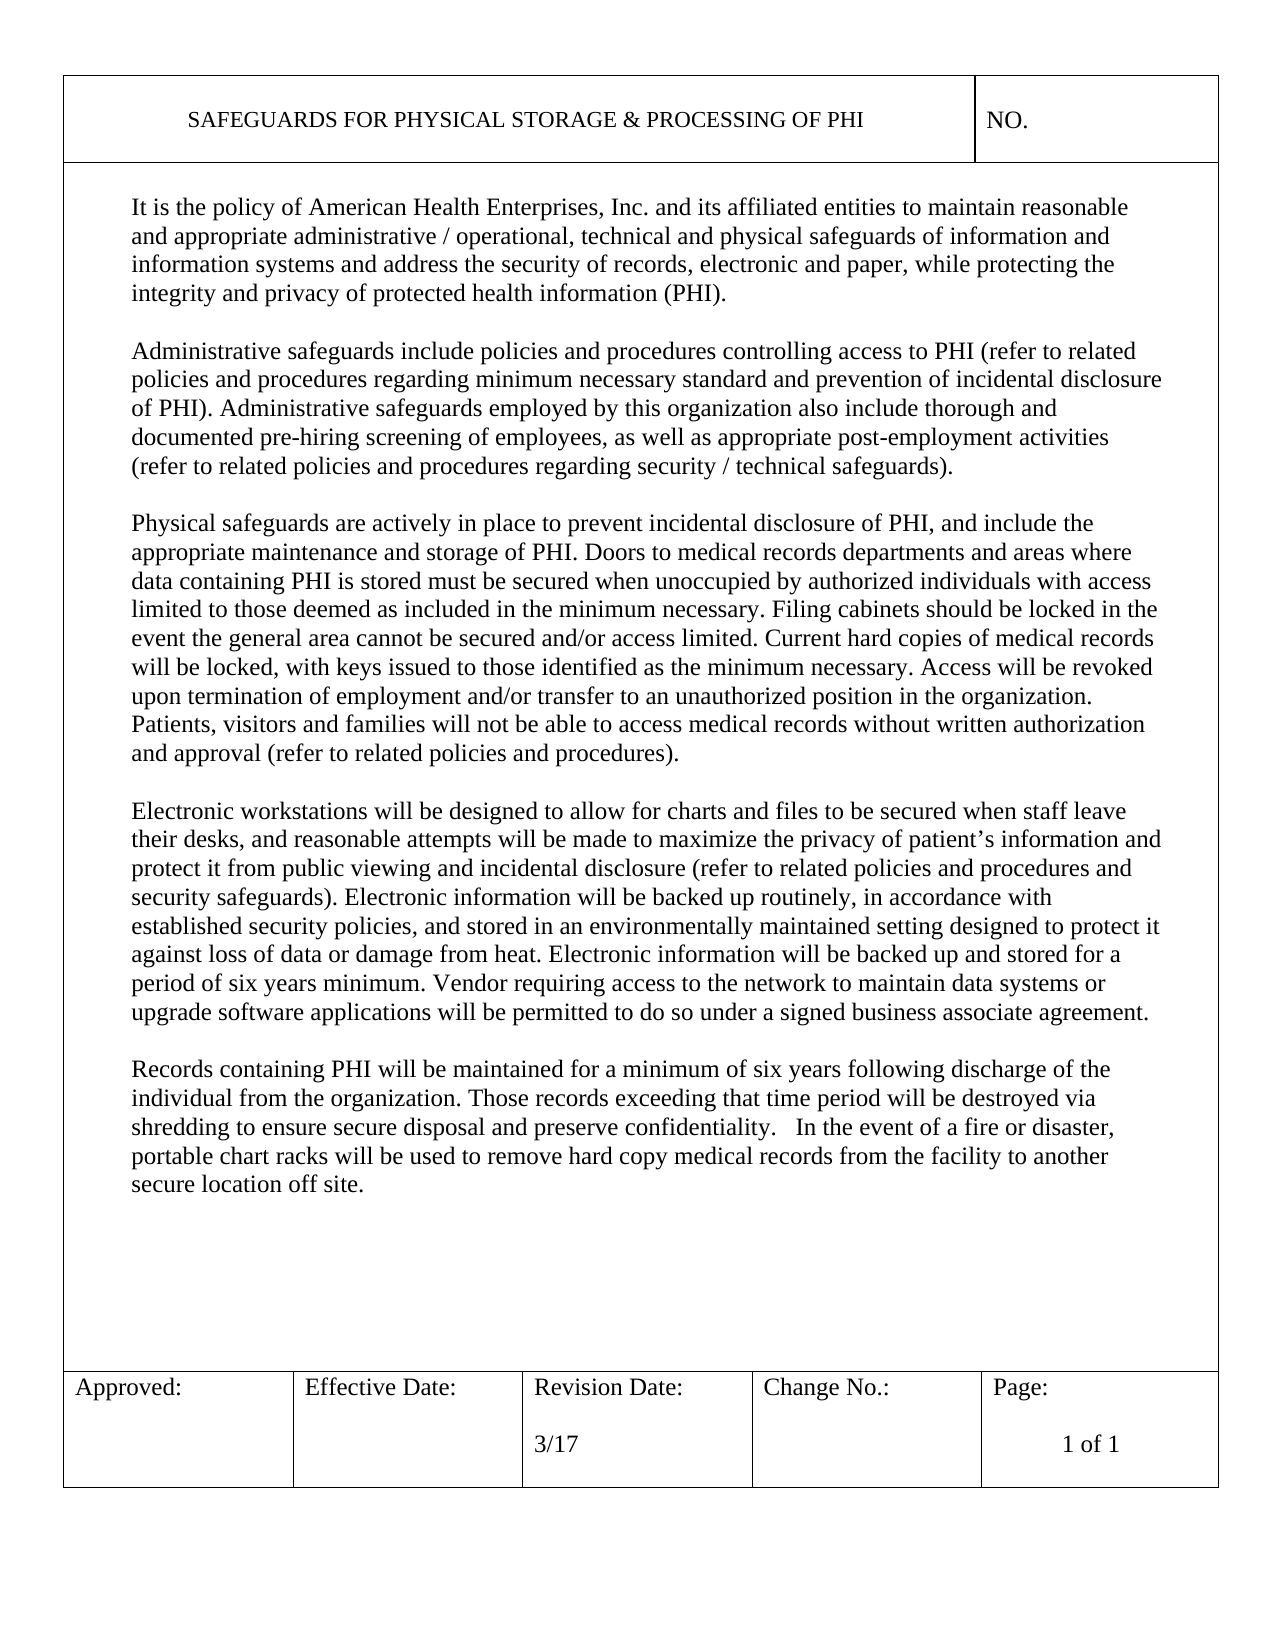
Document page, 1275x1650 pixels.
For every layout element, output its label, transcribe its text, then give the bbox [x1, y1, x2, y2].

table_cell Change No.: [753, 1372, 981, 1487]
table_header SAFEGUARDS FOR PHYSICAL STORAGE & PROCESSING OF PHI [64, 76, 974, 162]
table_header NO. [976, 76, 1218, 162]
table_cell Revision Date: 3/17 [523, 1372, 752, 1487]
table_cell Page: 1 of 1 [982, 1372, 1218, 1487]
table_cell Approved: [64, 1372, 293, 1487]
table_cell It is the policy of American Health Enterprises, Inc. and its affiliated entities to maintain reasonable and appropriate administrative / operational, technical and physical safeguards of information and information systems and address the security of records, electronic and paper, while protecting the integrity and privacy of protected health information (PHI). Administrative safeguards include policies and procedures controlling access to PHI (refer to related policies and procedures regarding minimum necessary standard and prevention of incidental disclosure of PHI). Administrative safeguards employed by this organization also include thorough and documented pre-hiring screening of employees, as well as appropriate post-employment activities (refer to related policies and procedures regarding security / technical safeguards). Physical safeguards are actively in place to prevent incidental disclosure of PHI, and include the appropriate maintenance and storage of PHI. Doors to medical records departments and areas where data containing PHI is stored must be secured when unoccupied by authorized individuals with access limited to those deemed as included in the minimum necessary. Filing cabinets should be locked in the event the general area cannot be secured and/or access limited. Current hard copies of medical records will be locked, with keys issued to those identified as the minimum necessary. Access will be revoked upon termination of employment and/or transfer to an unauthorized position in the organization. Patients, visitors and families will not be able to access medical records without written authorization and approval (refer to related policies and procedures). Electronic workstations will be designed to allow for charts and files to be secured when staff leave their desks, and reasonable attempts will be made to maximize the privacy of patient’s information and protect it from public viewing and incidental disclosure (refer to related policies and procedures and security safeguards). Electronic information will be backed up routinely, in accordance with established security policies, and stored in an environmentally maintained setting designed to protect it against loss of data or damage from heat. Electronic information will be backed up and stored for a period of six years minimum. Vendor requiring access to the network to maintain data systems or upgrade software applications will be permitted to do so under a signed business associate agreement. Records containing PHI will be maintained for a minimum of six years following discharge of the individual from the organization. Those records exceeding that time period will be destroyed via shredding to ensure secure disposal and preserve confidentiality. In the event of a fire or disaster, portable chart racks will be used to remove hard copy medical records from the facility to another secure location off site. [64, 163, 1218, 1371]
table_cell Effective Date: [294, 1372, 522, 1487]
